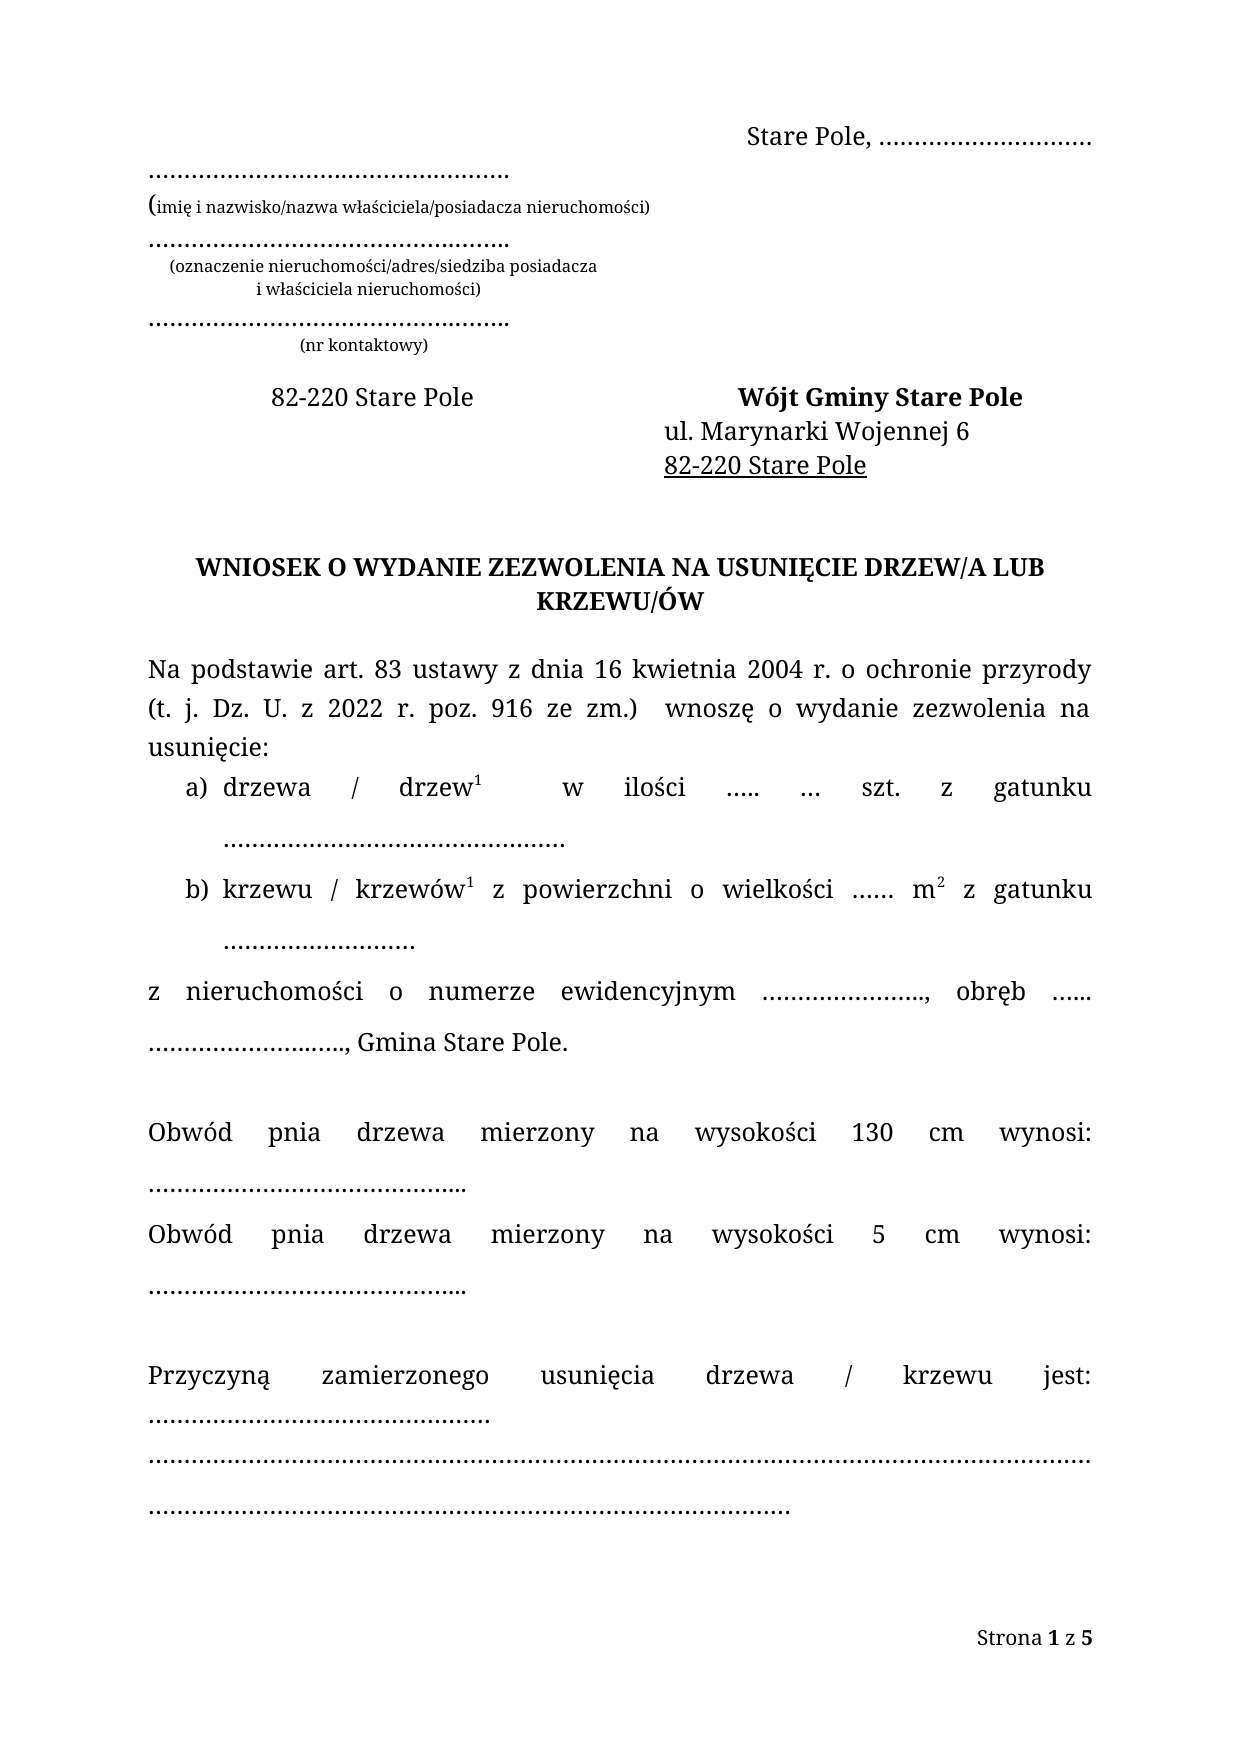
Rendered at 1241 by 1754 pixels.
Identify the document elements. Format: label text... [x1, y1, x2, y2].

text (imię i nazwisko/nazwa właściciela/posiadacza nieruchomości) [148, 186, 1092, 220]
text ul. Marynarki Wojennej 6 [148, 413, 1092, 447]
list krzewu / krzewów1 z powierzchni o wielkości …… m2 z gatunku ……………………… [185, 871, 1092, 956]
text ……………………….………….………. [148, 152, 1092, 186]
text z nieruchomości o numerze ewidencyjnym ………………….., obręb …...…………………..….., Gmina Stare Pole. [148, 973, 1092, 1058]
text Obwód pnia drzewa mierzony na wysokości 5 cm wynosi: ……………………………………... [148, 1217, 1092, 1302]
text 82-220 Stare Pole [148, 447, 1092, 481]
text …………………………………………………………………………………………………………………………………………………………………………………………………… [148, 1436, 1092, 1521]
text Na podstawie art. 83 ustawy z dnia 16 kwietnia 2004 r. o ochronie przyrody (t. j. Dz. U. z 2022 r. poz. 916 ze zm.) wnoszę o wydanie zezwolenia na usunięcie: [148, 652, 1092, 764]
text 82-220 Stare Pole Wójt Gminy Stare Pole [148, 379, 1092, 413]
text Stare Pole, ………………………… [148, 118, 1092, 152]
text …………………………………….…….. [148, 220, 1092, 254]
text WNIOSEK O WYDANIE ZEZWOLENIA NA USUNIĘCIE DRZEW/A LUB KRZEWU/ÓW [148, 549, 1092, 618]
text Obwód pnia drzewa mierzony na wysokości 130 cm wynosi: ……………………………………... [148, 1115, 1092, 1200]
text Przyczyną zamierzonego usunięcia drzewa / krzewu jest: ………………………………………… [148, 1358, 1092, 1431]
text (nr kontaktowy) [148, 334, 1092, 357]
text (oznaczenie nieruchomości/adres/siedziba posiadacza i właściciela nieruchomości) [148, 254, 1092, 300]
text …………………………………….…….. [148, 300, 1092, 334]
list drzewa / drzew1 w ilości ….. … szt. z gatunku ………………………………………… [185, 769, 1092, 854]
